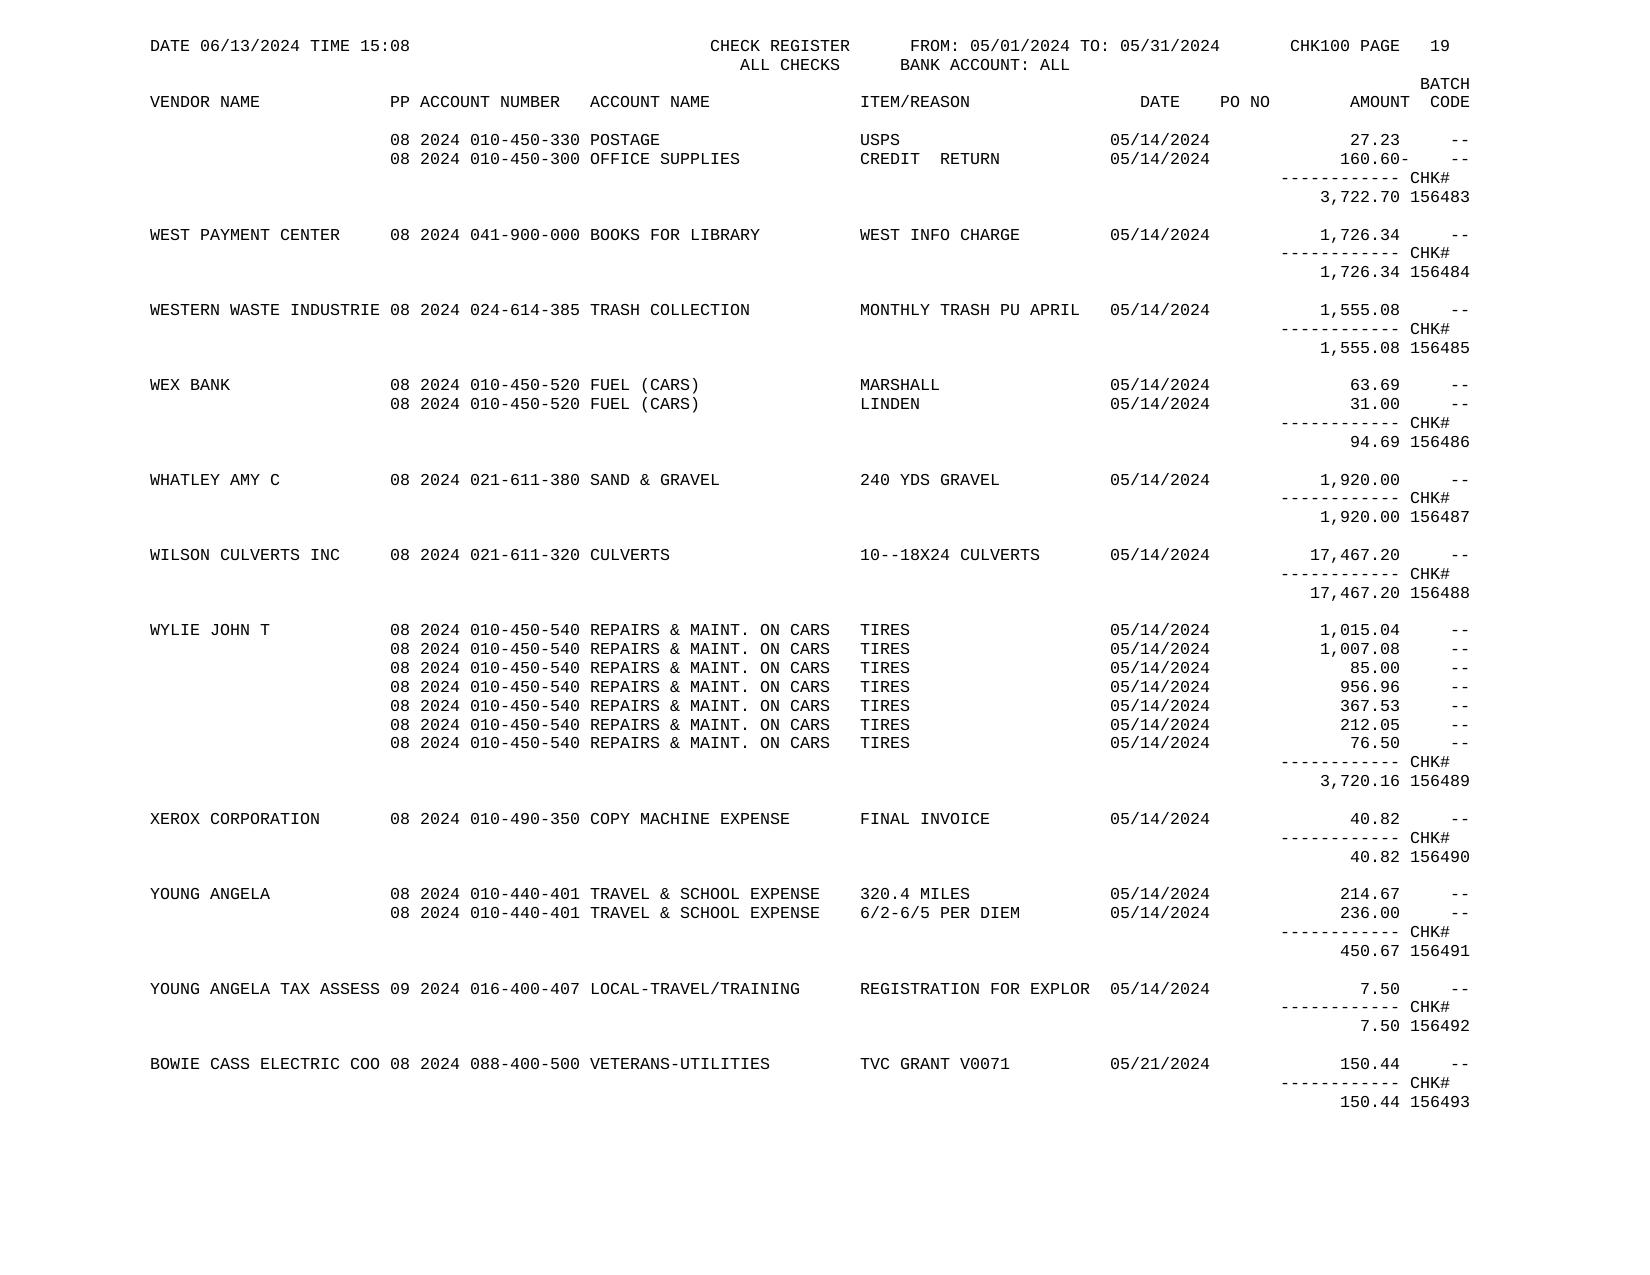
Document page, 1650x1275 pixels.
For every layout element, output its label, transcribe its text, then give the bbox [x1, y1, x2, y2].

text 08 2024 010-450-540 REPAIRS & MAINT. ON CARS TIRES 05/14/2024 1,007.08 -- [150, 641, 1500, 660]
text 3,720.16 156489 [150, 773, 1500, 792]
text ------------ CHK# [150, 924, 1500, 942]
text ------------ CHK# [150, 829, 1500, 848]
text 3,722.70 156483 [150, 188, 1500, 207]
text 17,467.20 156488 [150, 584, 1500, 603]
text 08 2024 010-450-540 REPAIRS & MAINT. ON CARS TIRES 05/14/2024 367.53 -- [150, 697, 1500, 716]
text WESTERN WASTE INDUSTRIE 08 2024 024-614-385 TRASH COLLECTION MONTHLY TRASH PU APRIL 05/14/2024 1,555.08 -- [150, 301, 1500, 320]
text ------------ CHK# [150, 169, 1500, 188]
text WEST PAYMENT CENTER 08 2024 041-900-000 BOOKS FOR LIBRARY WEST INFO CHARGE 05/14/2024 1,726.34 -- [150, 226, 1500, 245]
text WEX BANK 08 2024 010-450-520 FUEL (CARS) MARSHALL 05/14/2024 63.69 -- [150, 377, 1500, 396]
text 450.67 156491 [150, 942, 1500, 961]
text ALL CHECKS BANK ACCOUNT: ALL [150, 56, 1500, 75]
text 08 2024 010-450-520 FUEL (CARS) LINDEN 05/14/2024 31.00 -- [150, 396, 1500, 414]
text DATE 06/13/2024 TIME 15:08 CHECK REGISTER FROM: 05/01/2024 TO: 05/31/2024 CHK100 PAGE 19 [150, 37, 1500, 56]
text ------------ CHK# [150, 245, 1500, 264]
text WYLIE JOHN T 08 2024 010-450-540 REPAIRS & MAINT. ON CARS TIRES 05/14/2024 1,015.04 -- [150, 622, 1500, 641]
text ------------ CHK# [150, 490, 1500, 509]
text YOUNG ANGELA 08 2024 010-440-401 TRAVEL & SCHOOL EXPENSE 320.4 MILES 05/14/2024 214.67 -- [150, 886, 1500, 905]
text 94.69 156486 [150, 433, 1500, 452]
text 150.44 156493 [150, 1093, 1500, 1112]
text ------------ CHK# [150, 754, 1500, 773]
text ------------ CHK# [150, 1074, 1500, 1093]
text 7.50 156492 [150, 1018, 1500, 1037]
text 1,920.00 156487 [150, 509, 1500, 528]
text 08 2024 010-450-540 REPAIRS & MAINT. ON CARS TIRES 05/14/2024 85.00 -- [150, 660, 1500, 678]
text 08 2024 010-440-401 TRAVEL & SCHOOL EXPENSE 6/2-6/5 PER DIEM 05/14/2024 236.00 -- [150, 905, 1500, 924]
text VENDOR NAME PP ACCOUNT NUMBER ACCOUNT NAME ITEM/REASON DATE PO NO AMOUNT CODE [150, 94, 1500, 113]
text BATCH [150, 75, 1500, 94]
text WILSON CULVERTS INC 08 2024 021-611-320 CULVERTS 10--18X24 CULVERTS 05/14/2024 17,467.20 -- [150, 547, 1500, 565]
text XEROX CORPORATION 08 2024 010-490-350 COPY MACHINE EXPENSE FINAL INVOICE 05/14/2024 40.82 -- [150, 811, 1500, 829]
text ------------ CHK# [150, 999, 1500, 1018]
text 08 2024 010-450-300 OFFICE SUPPLIES CREDIT RETURN 05/14/2024 160.60- -- [150, 151, 1500, 169]
text 40.82 156490 [150, 848, 1500, 867]
text ------------ CHK# [150, 414, 1500, 433]
text YOUNG ANGELA TAX ASSESS 09 2024 016-400-407 LOCAL-TRAVEL/TRAINING REGISTRATION FOR EXPLOR 05/14/2024 7.50 -- [150, 980, 1500, 999]
text 08 2024 010-450-330 POSTAGE USPS 05/14/2024 27.23 -- [150, 132, 1500, 151]
text ------------ CHK# [150, 565, 1500, 584]
text 1,555.08 156485 [150, 339, 1500, 358]
text ------------ CHK# [150, 320, 1500, 339]
text 08 2024 010-450-540 REPAIRS & MAINT. ON CARS TIRES 05/14/2024 212.05 -- [150, 716, 1500, 735]
text WHATLEY AMY C 08 2024 021-611-380 SAND & GRAVEL 240 YDS GRAVEL 05/14/2024 1,920.00 -- [150, 471, 1500, 490]
text 1,726.34 156484 [150, 264, 1500, 283]
text BOWIE CASS ELECTRIC COO 08 2024 088-400-500 VETERANS-UTILITIES TVC GRANT V0071 05/21/2024 150.44 -- [150, 1056, 1500, 1074]
text 08 2024 010-450-540 REPAIRS & MAINT. ON CARS TIRES 05/14/2024 76.50 -- [150, 735, 1500, 754]
text 08 2024 010-450-540 REPAIRS & MAINT. ON CARS TIRES 05/14/2024 956.96 -- [150, 678, 1500, 697]
